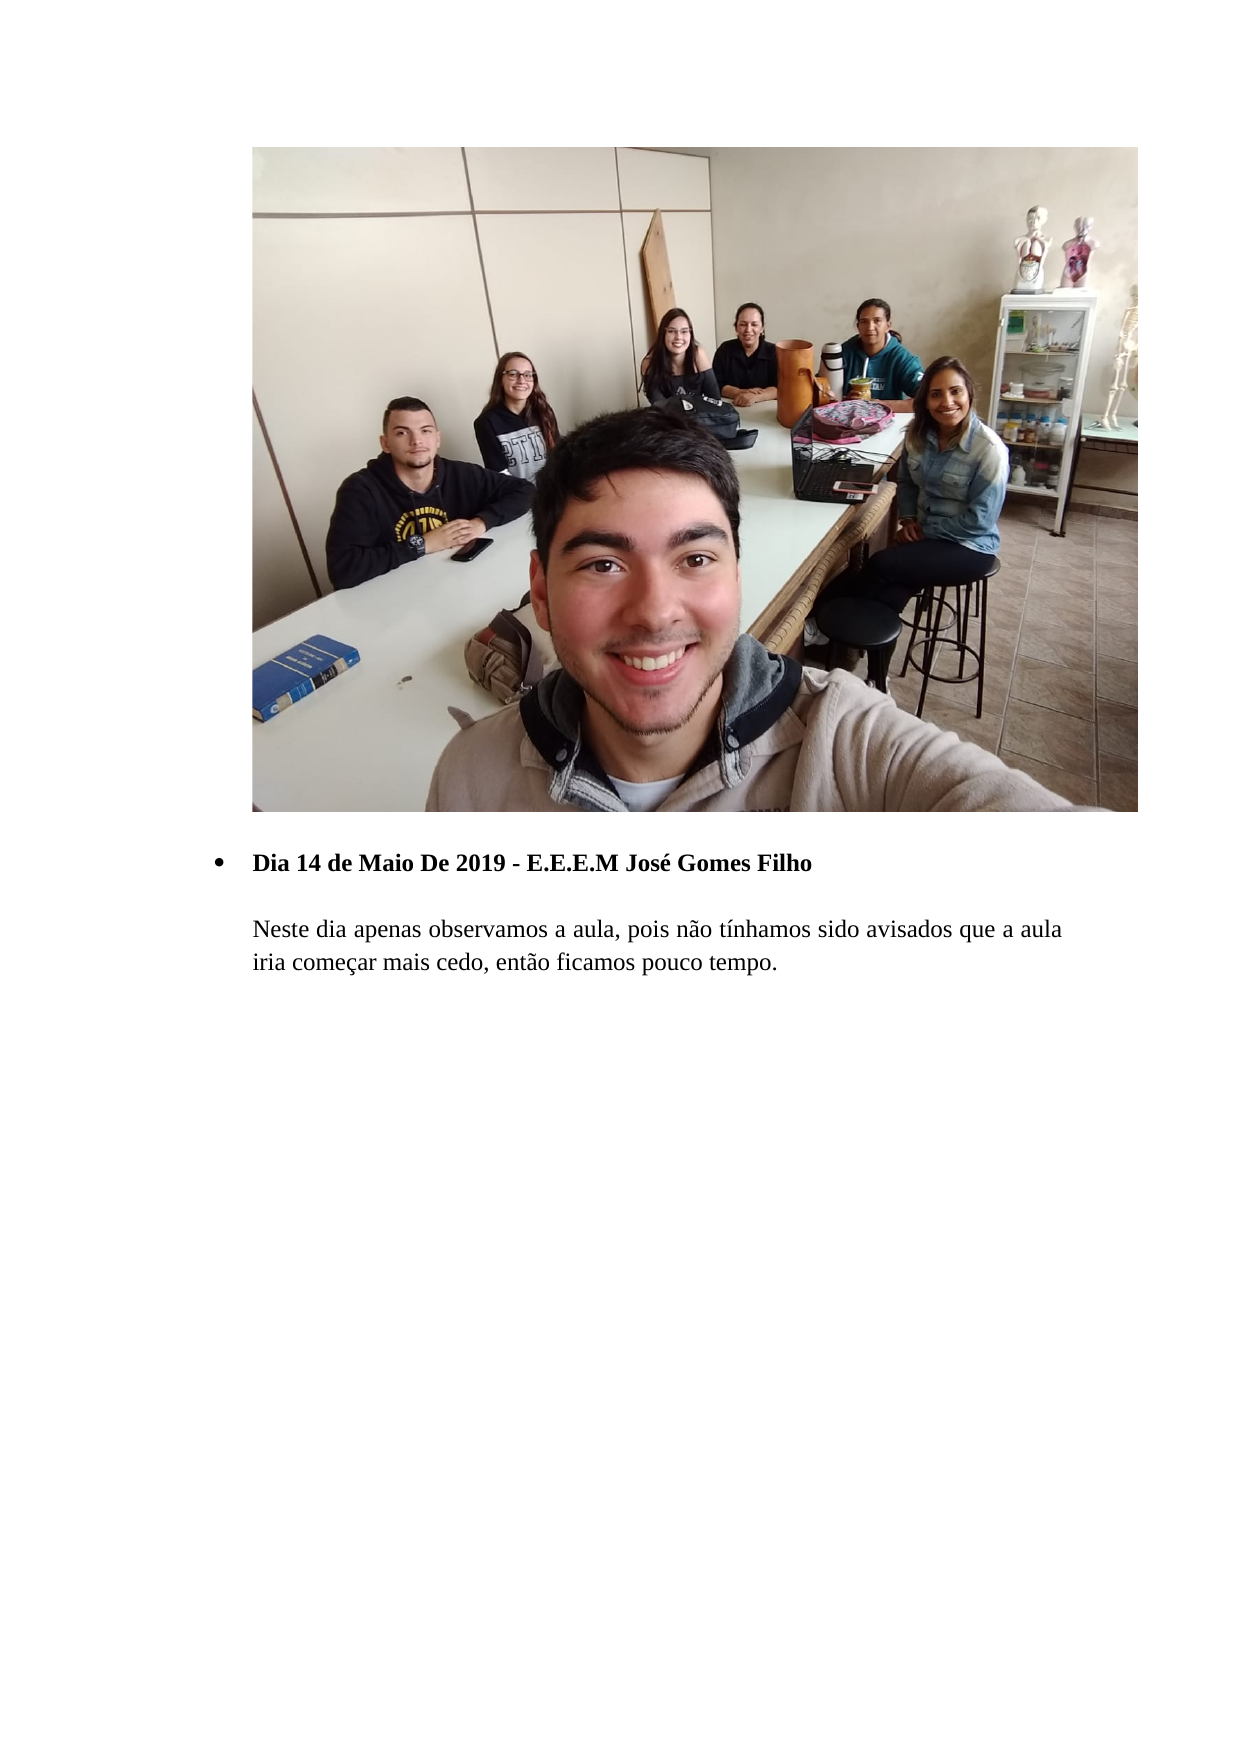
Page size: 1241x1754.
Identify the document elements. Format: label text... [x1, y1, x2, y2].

list Neste dia apenas observamos a aula, pois não tínhamos sido avisados que a aula iria começar mais cedo, então ficamos pouco tempo. [252, 914, 1063, 976]
list Dia 14 de Maio De 2019 - E.E.E.M José Gomes Filho [215, 848, 1063, 877]
picture [252, 147, 1138, 812]
